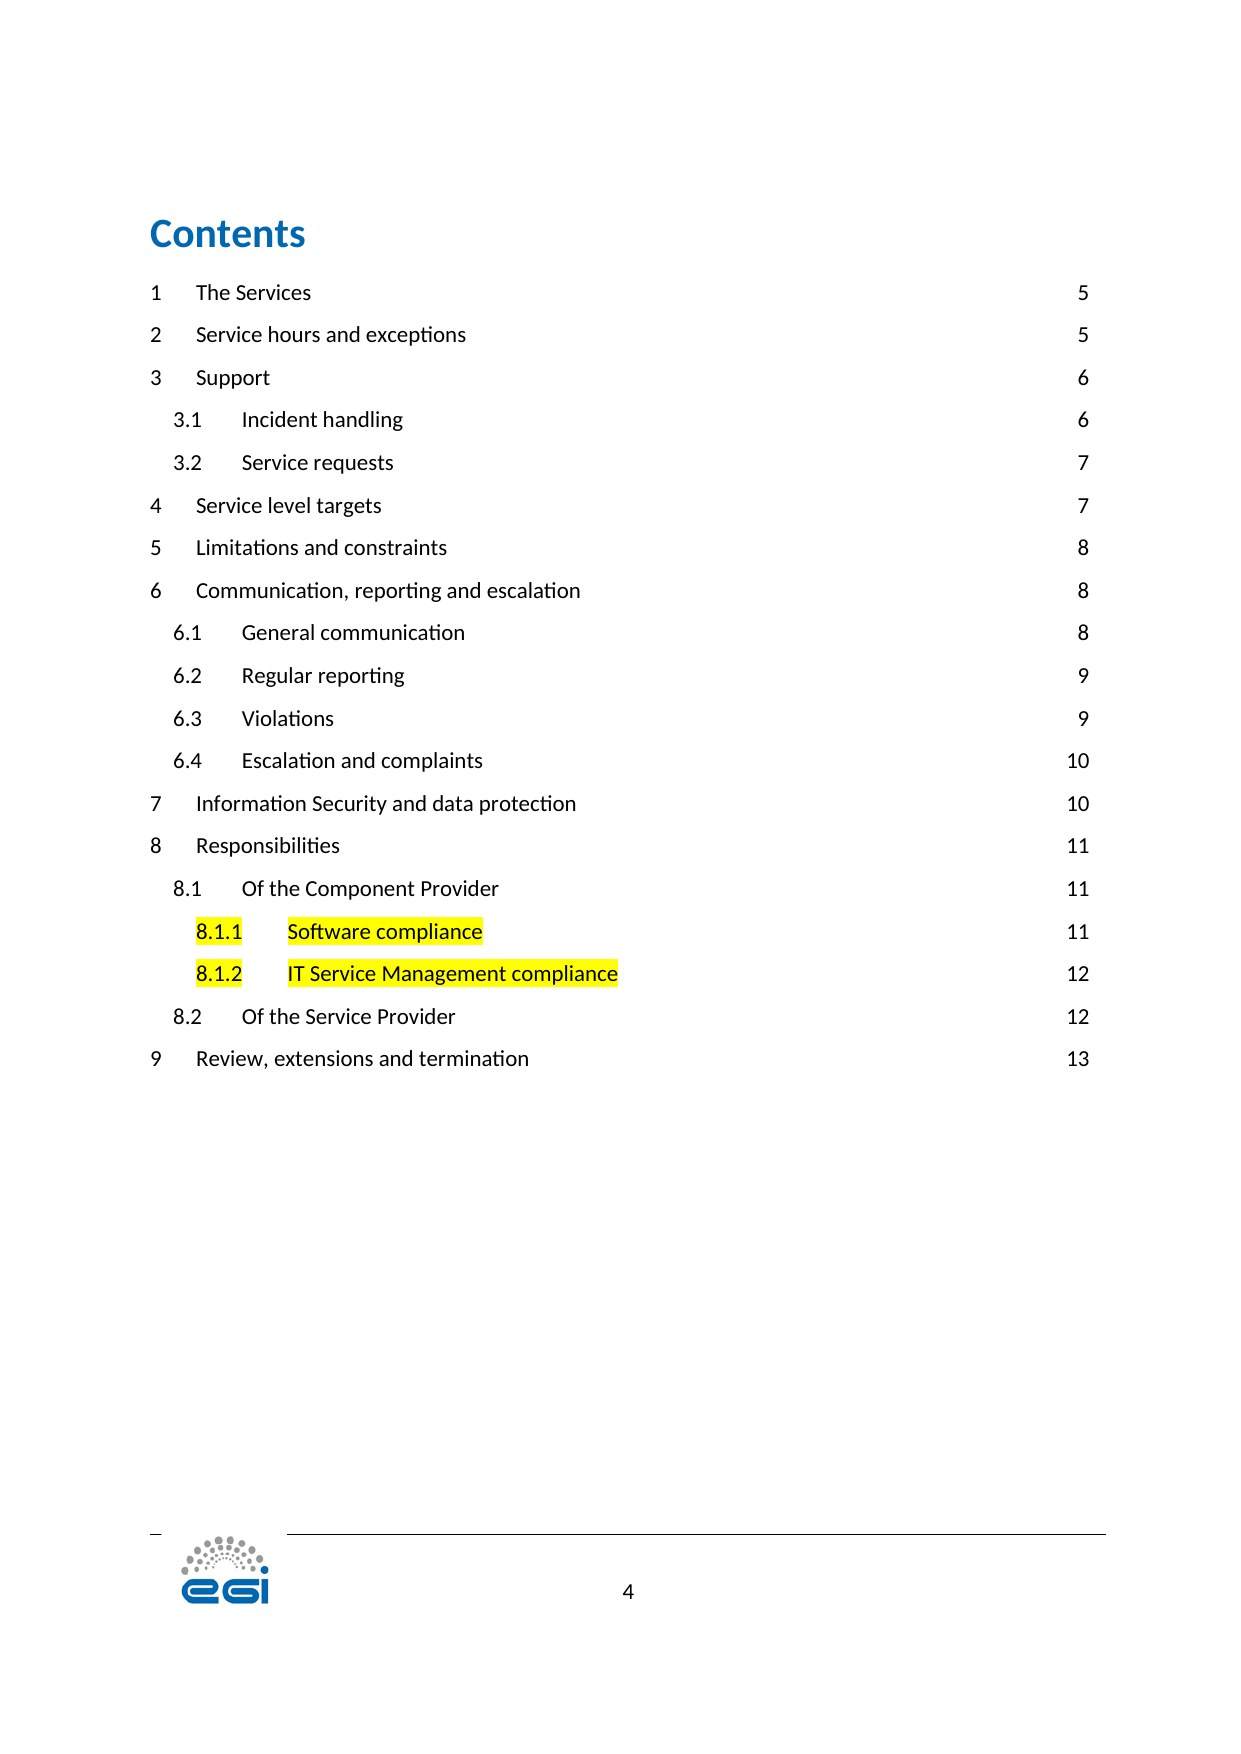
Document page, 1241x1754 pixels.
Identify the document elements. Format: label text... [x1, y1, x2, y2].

picture [161, 1534, 287, 1606]
text Contents [150, 207, 1090, 258]
